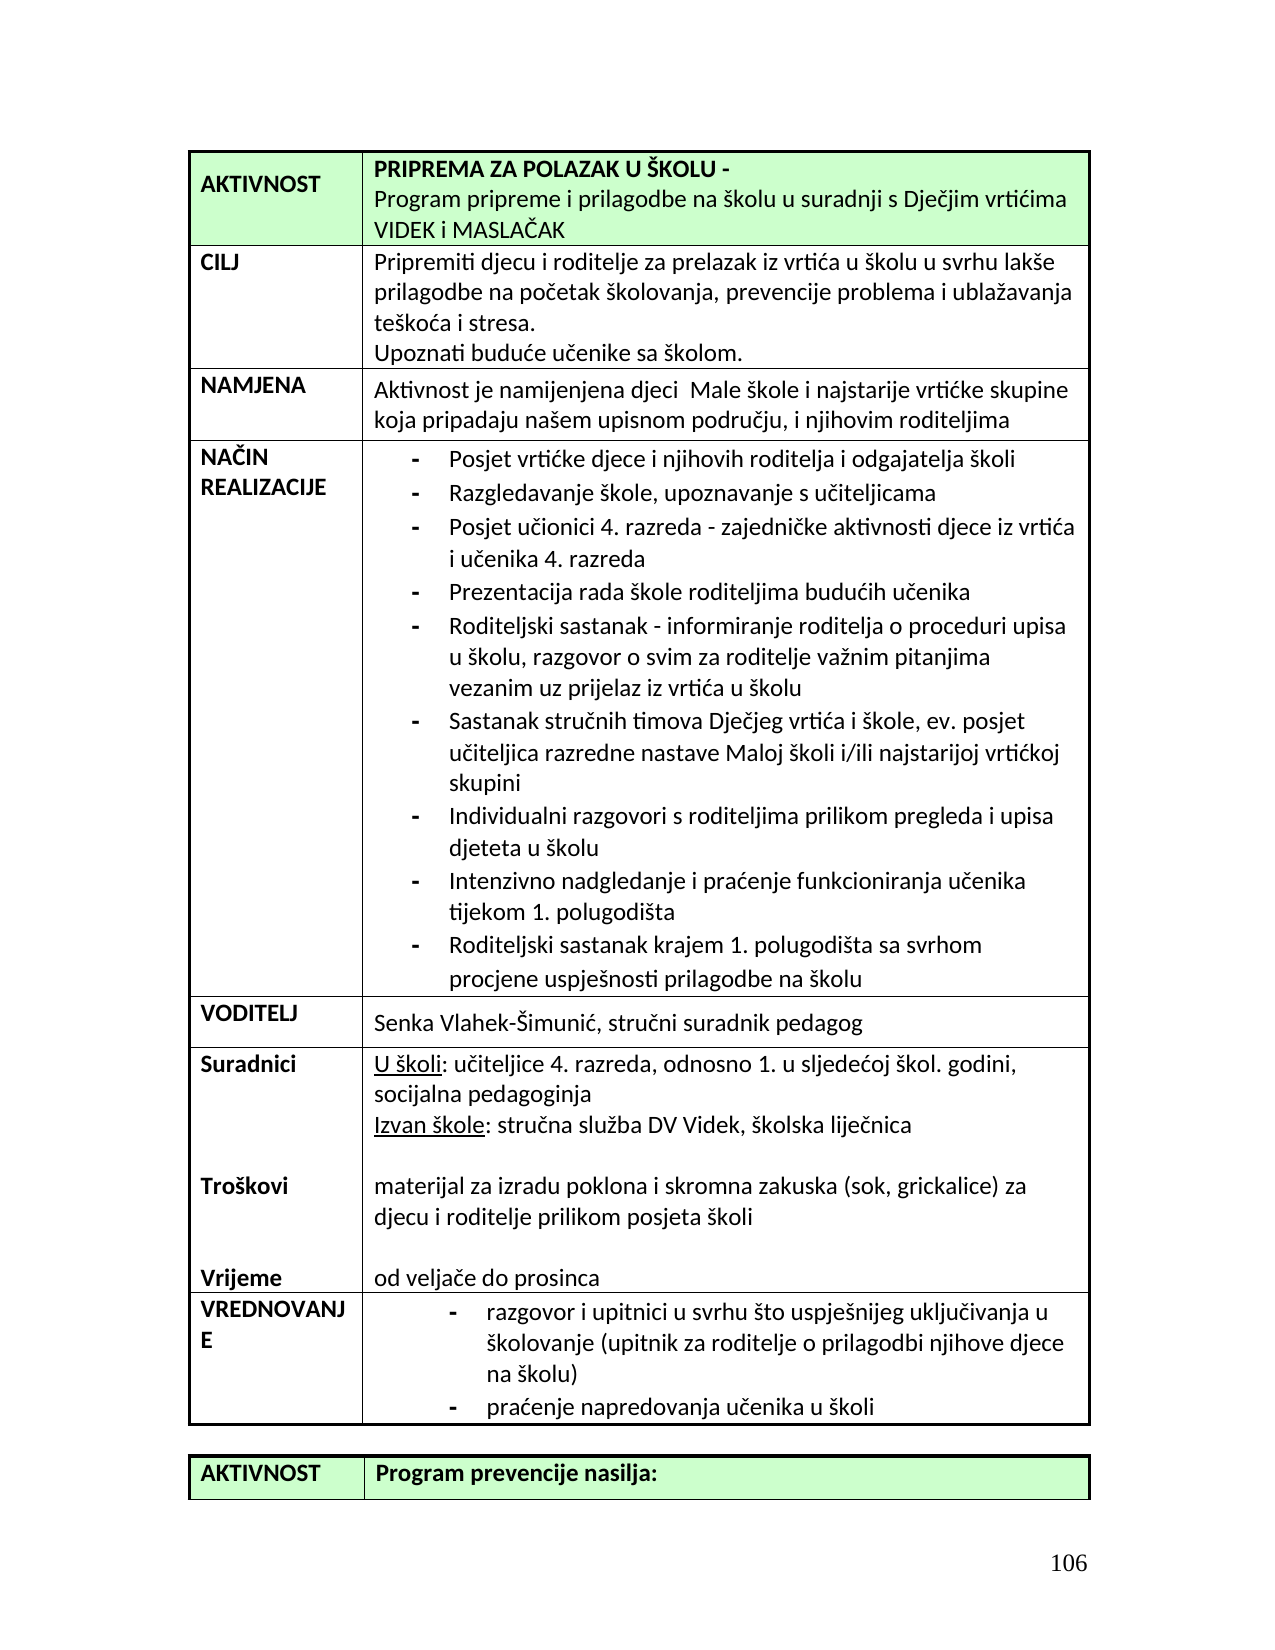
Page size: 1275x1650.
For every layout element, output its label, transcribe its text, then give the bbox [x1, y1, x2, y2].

table_header AKTIVNOST [191, 1458, 364, 1499]
table_cell NAČIN REALIZACIJE [191, 441, 362, 996]
table_cell razgovor i upitnici u svrhu što uspješnijeg uključivanja u školovanje (upitnik za roditelje o prilagodbi njihove djece na školu) praćenje napredovanja učenika u školi [363, 1293, 1088, 1422]
table_cell CILJ [191, 246, 362, 368]
table_cell U školi: učiteljice 4. razreda, odnosno 1. u sljedećoj škol. godini, socijalna pedagoginja Izvan škole: stručna služba DV Videk, školska liječnica materijal za izradu poklona i skromna zakuska (sok, grickalice) za djecu i roditelje prilikom posjeta školi od veljače do prosinca [363, 1048, 1088, 1292]
table_header PRIPREMA ZA POLAZAK U ŠKOLU - Program pripreme i prilagodbe na školu u suradnji s Dječjim vrtićima VIDEK i MASLAČAK [363, 153, 1088, 245]
table_cell VREDNOVANJE [191, 1293, 362, 1422]
table_cell NAMJENA [191, 369, 362, 440]
table_header AKTIVNOST [191, 153, 362, 245]
table_cell Aktivnost je namijenjena djeci Male škole i najstarije vrtićke skupine koja pripadaju našem upisnom području, i njihovim roditeljima [363, 369, 1088, 440]
table_cell Posjet vrtićke djece i njihovih roditelja i odgajatelja školi Razgledavanje škole, upoznavanje s učiteljicama Posjet učionici 4. razreda - zajedničke aktivnosti djece iz vrtića i učenika 4. razreda Prezentacija rada škole roditeljima budućih učenika Roditeljski sastanak - informiranje roditelja o proceduri upisa u školu, razgovor o svim za roditelje važnim pitanjima vezanim uz prijelaz iz vrtića u školu Sastanak stručnih timova Dječjeg vrtića i škole, ev. posjet učiteljica razredne nastave Maloj školi i/ili najstarijoj vrtićkoj skupini Individualni razgovori s roditeljima prilikom pregleda i upisa djeteta u školu Intenzivno nadgledanje i praćenje funkcioniranja učenika tijekom 1. polugodišta Roditeljski sastanak krajem 1. polugodišta sa svrhom procjene uspješnosti prilagodbe na školu [363, 441, 1088, 996]
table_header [365, 1458, 1088, 1499]
table_cell VODITELJ [191, 997, 362, 1047]
table_cell Pripremiti djecu i roditelje za prelazak iz vrtića u školu u svrhu lakše prilagodbe na početak školovanja, prevencije problema i ublažavanja teškoća i stresa. Upoznati buduće učenike sa školom. [363, 246, 1088, 368]
table_cell Senka Vlahek-Šimunić, stručni suradnik pedagog [363, 997, 1088, 1047]
table_cell Suradnici Troškovi Vrijeme [191, 1048, 362, 1292]
